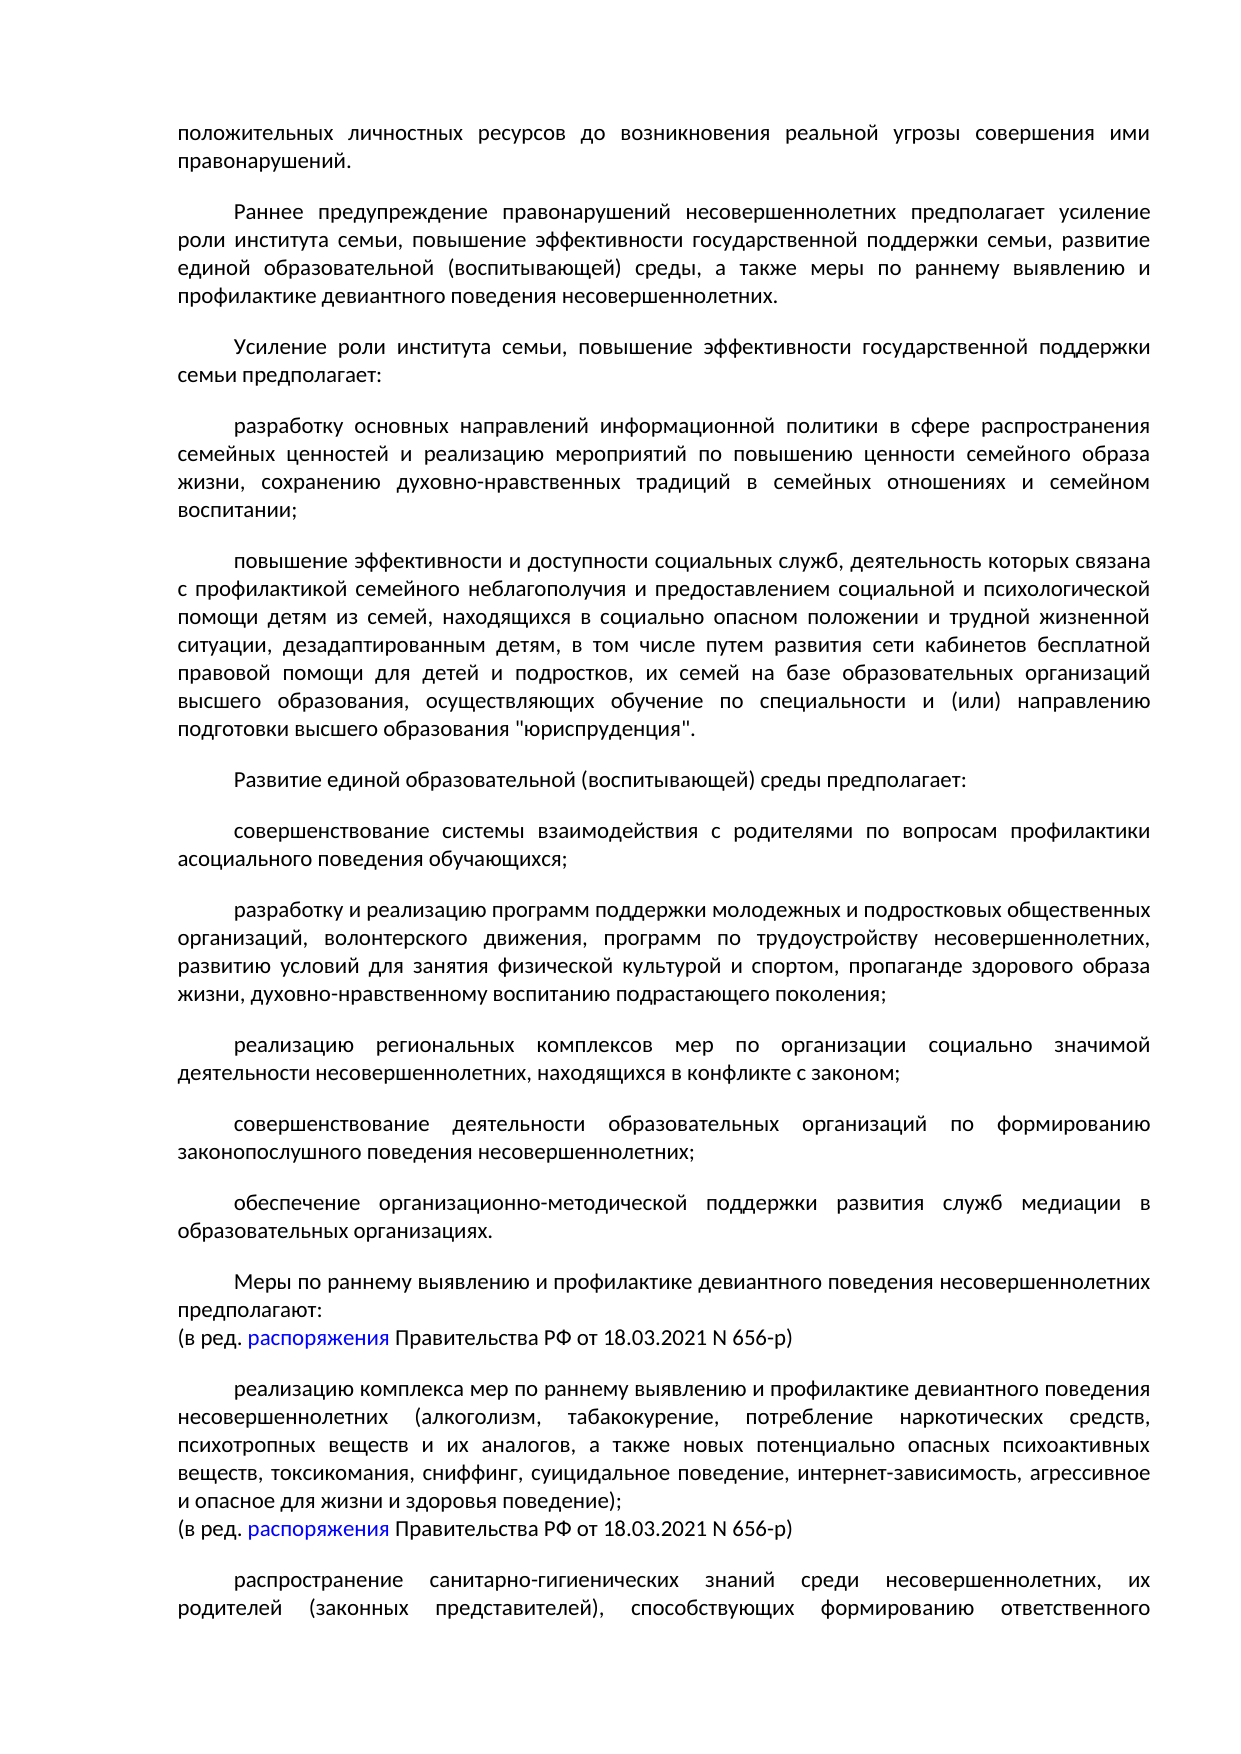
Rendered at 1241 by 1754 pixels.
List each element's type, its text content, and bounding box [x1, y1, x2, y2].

text реализацию комплекса мер по раннему выявлению и профилактике девиантного поведения несовершеннолетних (алкоголизм, табакокурение, потребление наркотических средств, психотропных веществ и их аналогов, а также новых потенциально опасных психоактивных веществ, токсикомания, сниффинг, суицидальное поведение, интернет-зависимость, агрессивное и опасное для жизни и здоровья поведение); [177, 1374, 1152, 1514]
text разработку основных направлений информационной политики в сфере распространения семейных ценностей и реализацию мероприятий по повышению ценности семейного образа жизни, сохранению духовно-нравственных традиций в семейных отношениях и семейном воспитании; [177, 411, 1152, 523]
text повышение эффективности и доступности социальных служб, деятельность которых связана с профилактикой семейного неблагополучия и предоставлением социальной и психологической помощи детям из семей, находящихся в социально опасном положении и трудной жизненной ситуации, дезадаптированным детям, в том числе путем развития сети кабинетов бесплатной правовой помощи для детей и подростков, их семей на базе образовательных организаций высшего образования, осуществляющих обучение по специальности и (или) направлению подготовки высшего образования "юриспруденция". [177, 546, 1152, 742]
text Раннее предупреждение правонарушений несовершеннолетних предполагает усиление роли института семьи, повышение эффективности государственной поддержки семьи, развитие единой образовательной (воспитывающей) среды, а также меры по раннему выявлению и профилактике девиантного поведения несовершеннолетних. [177, 197, 1152, 309]
text реализацию региональных комплексов мер по организации социально значимой деятельности несовершеннолетних, находящихся в конфликте с законом; [177, 1030, 1152, 1086]
text Меры по раннему выявлению и профилактике девиантного поведения несовершеннолетних предполагают: [177, 1267, 1152, 1323]
text совершенствование системы взаимодействия с родителями по вопросам профилактики асоциального поведения обучающихся; [177, 816, 1152, 872]
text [177, 1565, 1152, 1621]
text совершенствование деятельности образовательных организаций по формированию законопослушного поведения несовершеннолетних; [177, 1109, 1152, 1165]
text (в ред. распоряжения Правительства РФ от 18.03.2021 N 656-р) [177, 1514, 1152, 1542]
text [177, 118, 1152, 174]
text обеспечение организационно-методической поддержки развития служб медиации в образовательных организациях. [177, 1188, 1152, 1244]
text разработку и реализацию программ поддержки молодежных и подростковых общественных организаций, волонтерского движения, программ по трудоустройству несовершеннолетних, развитию условий для занятия физической культурой и спортом, пропаганде здорового образа жизни, духовно-нравственному воспитанию подрастающего поколения; [177, 895, 1152, 1007]
text Усиление роли института семьи, повышение эффективности государственной поддержки семьи предполагает: [177, 332, 1152, 388]
text (в ред. распоряжения Правительства РФ от 18.03.2021 N 656-р) [177, 1323, 1152, 1351]
text Развитие единой образовательной (воспитывающей) среды предполагает: [177, 765, 1152, 793]
